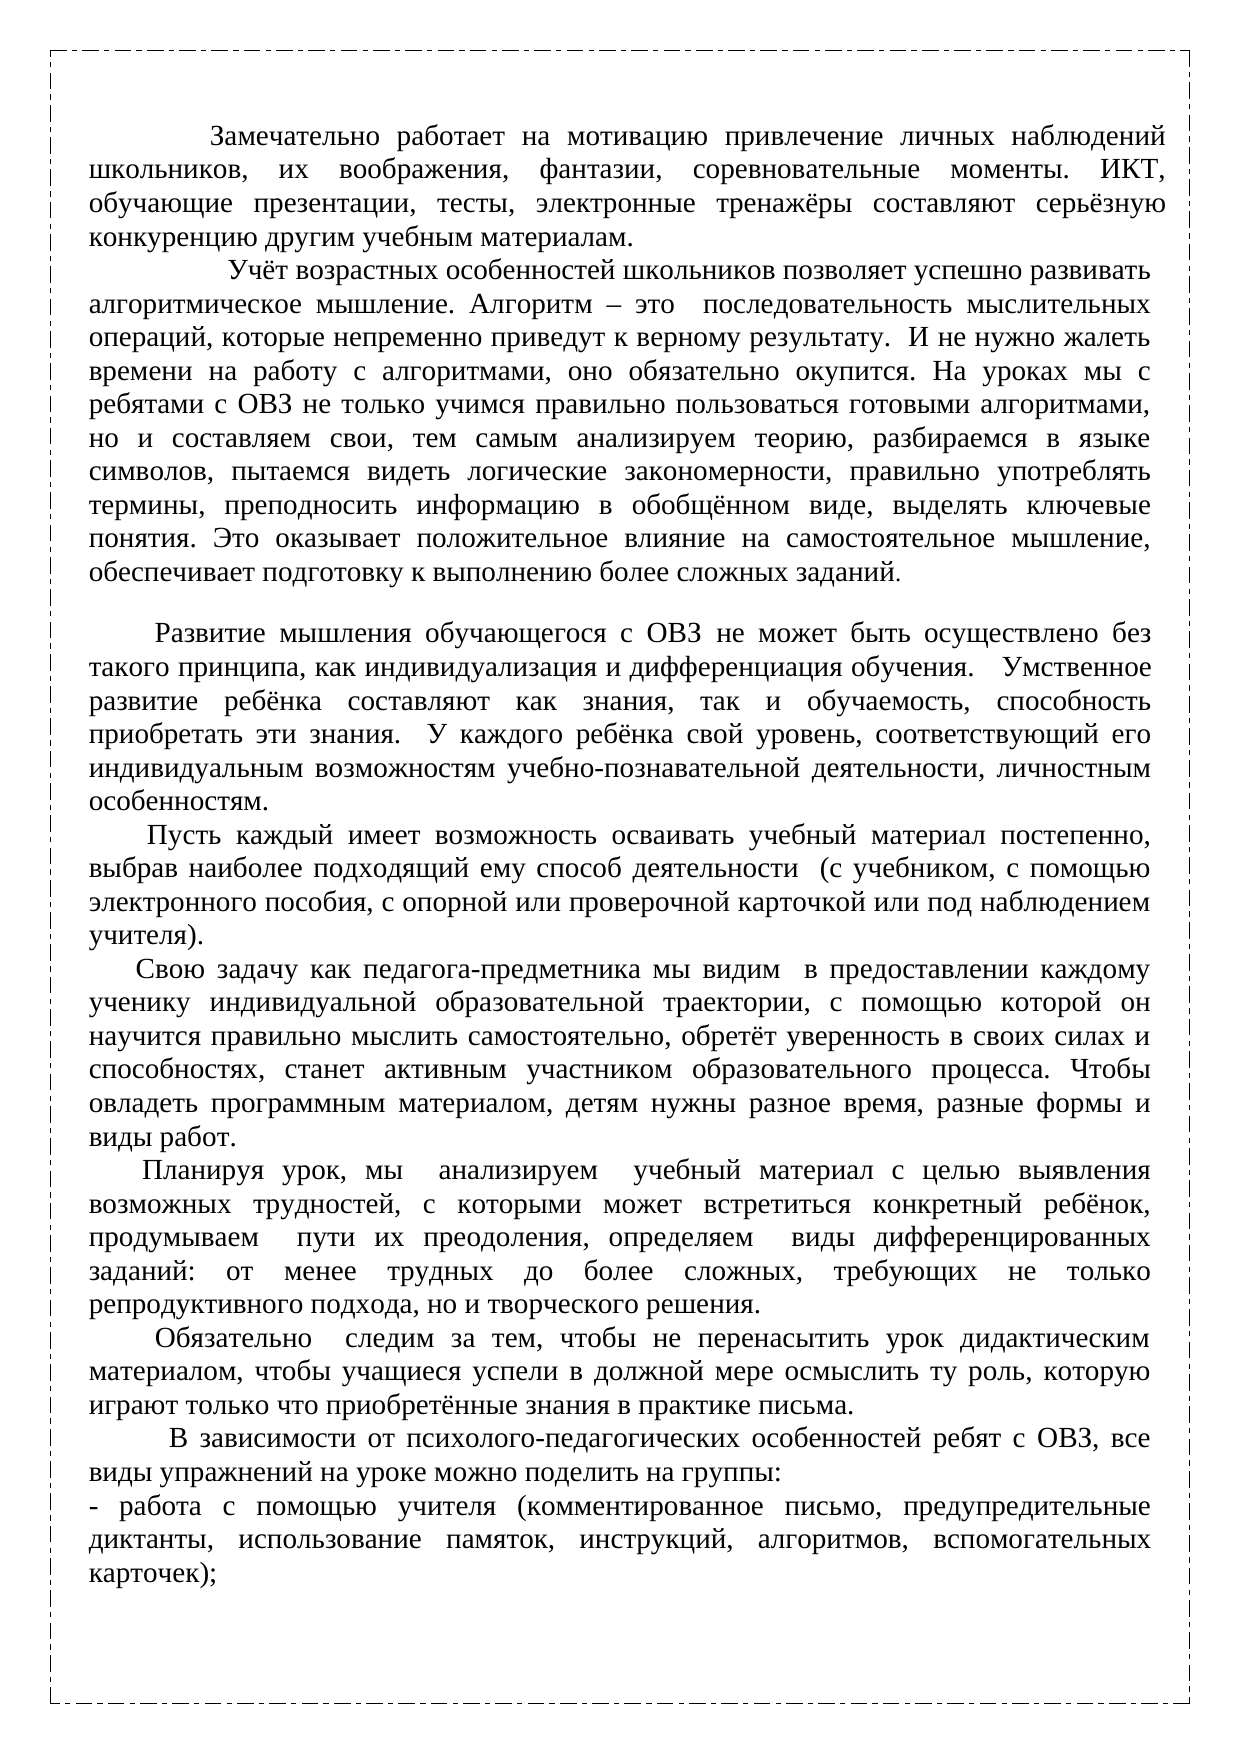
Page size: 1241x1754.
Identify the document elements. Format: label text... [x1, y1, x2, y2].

text Планируя урок, мы анализируем учебный материал с целью выявления возможных трудностей, с которыми может встретиться конкретный ребёнок, продумываем пути их преодоления, определяем виды дифференцированных заданий: от менее трудных до более сложных, требующих не только репродуктивного подхода, но и творческого решения. [88, 1152, 1152, 1320]
text Пусть каждый имеет возможность осваивать учебный материал постепенно, выбрав наиболее подходящий ему способ деятельности (с учебником, с помощью электронного пособия, с опорной или проверочной карточкой или под наблюдением учителя). [88, 817, 1152, 951]
text Обязательно следим за тем, чтобы не перенасытить урок дидактическим материалом, чтобы учащиеся успели в должной мере осмыслить ту роль, которую играют только что приобретённые знания в практике письма. [88, 1320, 1152, 1421]
text В зависимости от психолого-педагогических особенностей ребят с ОВЗ, все виды упражнений на уроке можно поделить на группы: [88, 1421, 1152, 1488]
list Учёт возрастных особенностей школьников позволяет успешно развивать алгоритмическое мышление. Алгоритм – это последовательность мыслительных операций, которые непременно приведут к верному результату. И не нужно жалеть времени на работу с алгоритмами, оно обязательно окупится. На уроках мы с ребятами с ОВЗ не только учимся правильно пользоваться готовыми алгоритмами, но и составляем свои, тем самым анализируем теорию, разбираемся в языке символов, пытаемся видеть логические закономерности, правильно употреблять термины, преподносить информацию в обобщённом виде, выделять ключевые понятия. Это оказывает положительное влияние на самостоятельное мышление, обеспечивает подготовку к выполнению более сложных заданий. [88, 252, 1152, 588]
text Развитие мышления обучающегося с ОВЗ не может быть осуществлено без такого принципа, как индивидуализация и дифференциация обучения. Умственное развитие ребёнка составляют как знания, так и обучаемость, способность приобретать эти знания. У каждого ребёнка свой уровень, соответствующий его индивидуальным возможностям учебно-познавательной деятельности, личностным особенностям. [88, 616, 1152, 817]
text Свою задачу как педагога-предметника мы видим в предоставлении каждому ученику индивидуальной образовательной траектории, с помощью которой он научится правильно мыслить самостоятельно, обретёт уверенность в своих силах и способностях, станет активным участником образовательного процесса. Чтобы овладеть программным материалом, детям нужны разное время, разные формы и виды работ. [88, 951, 1152, 1152]
text - работа с помощью учителя (комментированное письмо, предупредительные диктанты, использование памяток, инструкций, алгоритмов, вспомогательных карточек); [88, 1488, 1152, 1588]
list Замечательно работает на мотивацию привлечение личных наблюдений школьников, их воображения, фантазии, соревновательные моменты. ИКТ, обучающие презентации, тесты, электронные тренажёры составляют серьёзную конкуренцию другим учебным материалам. [88, 118, 1167, 252]
